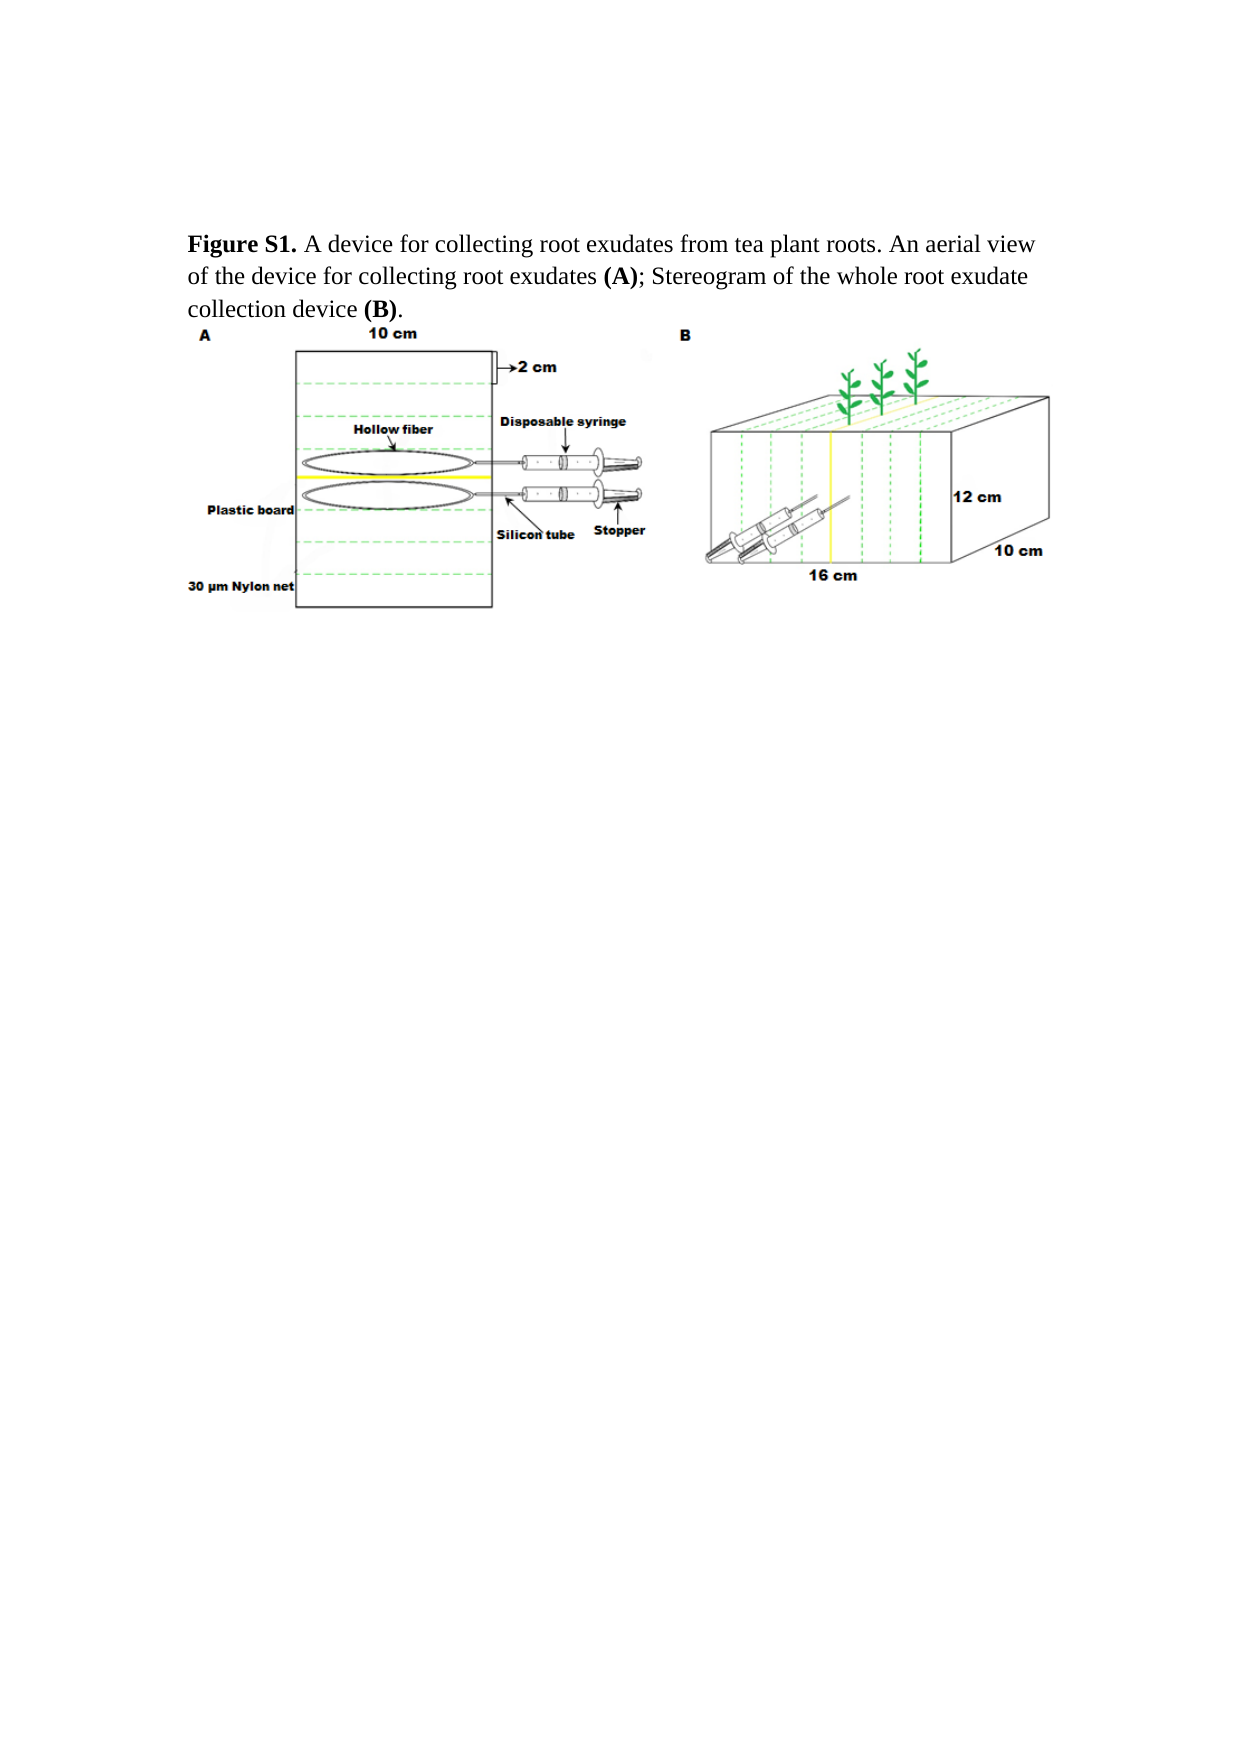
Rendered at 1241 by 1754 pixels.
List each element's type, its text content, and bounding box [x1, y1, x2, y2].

text Figure S1. A device for collecting root exudates from tea plant roots. An aerial view of the device for collecting root exudates (A); Stereogram of the whole root exudate collection device (B). [187, 227, 1053, 324]
picture [187, 324, 1053, 612]
